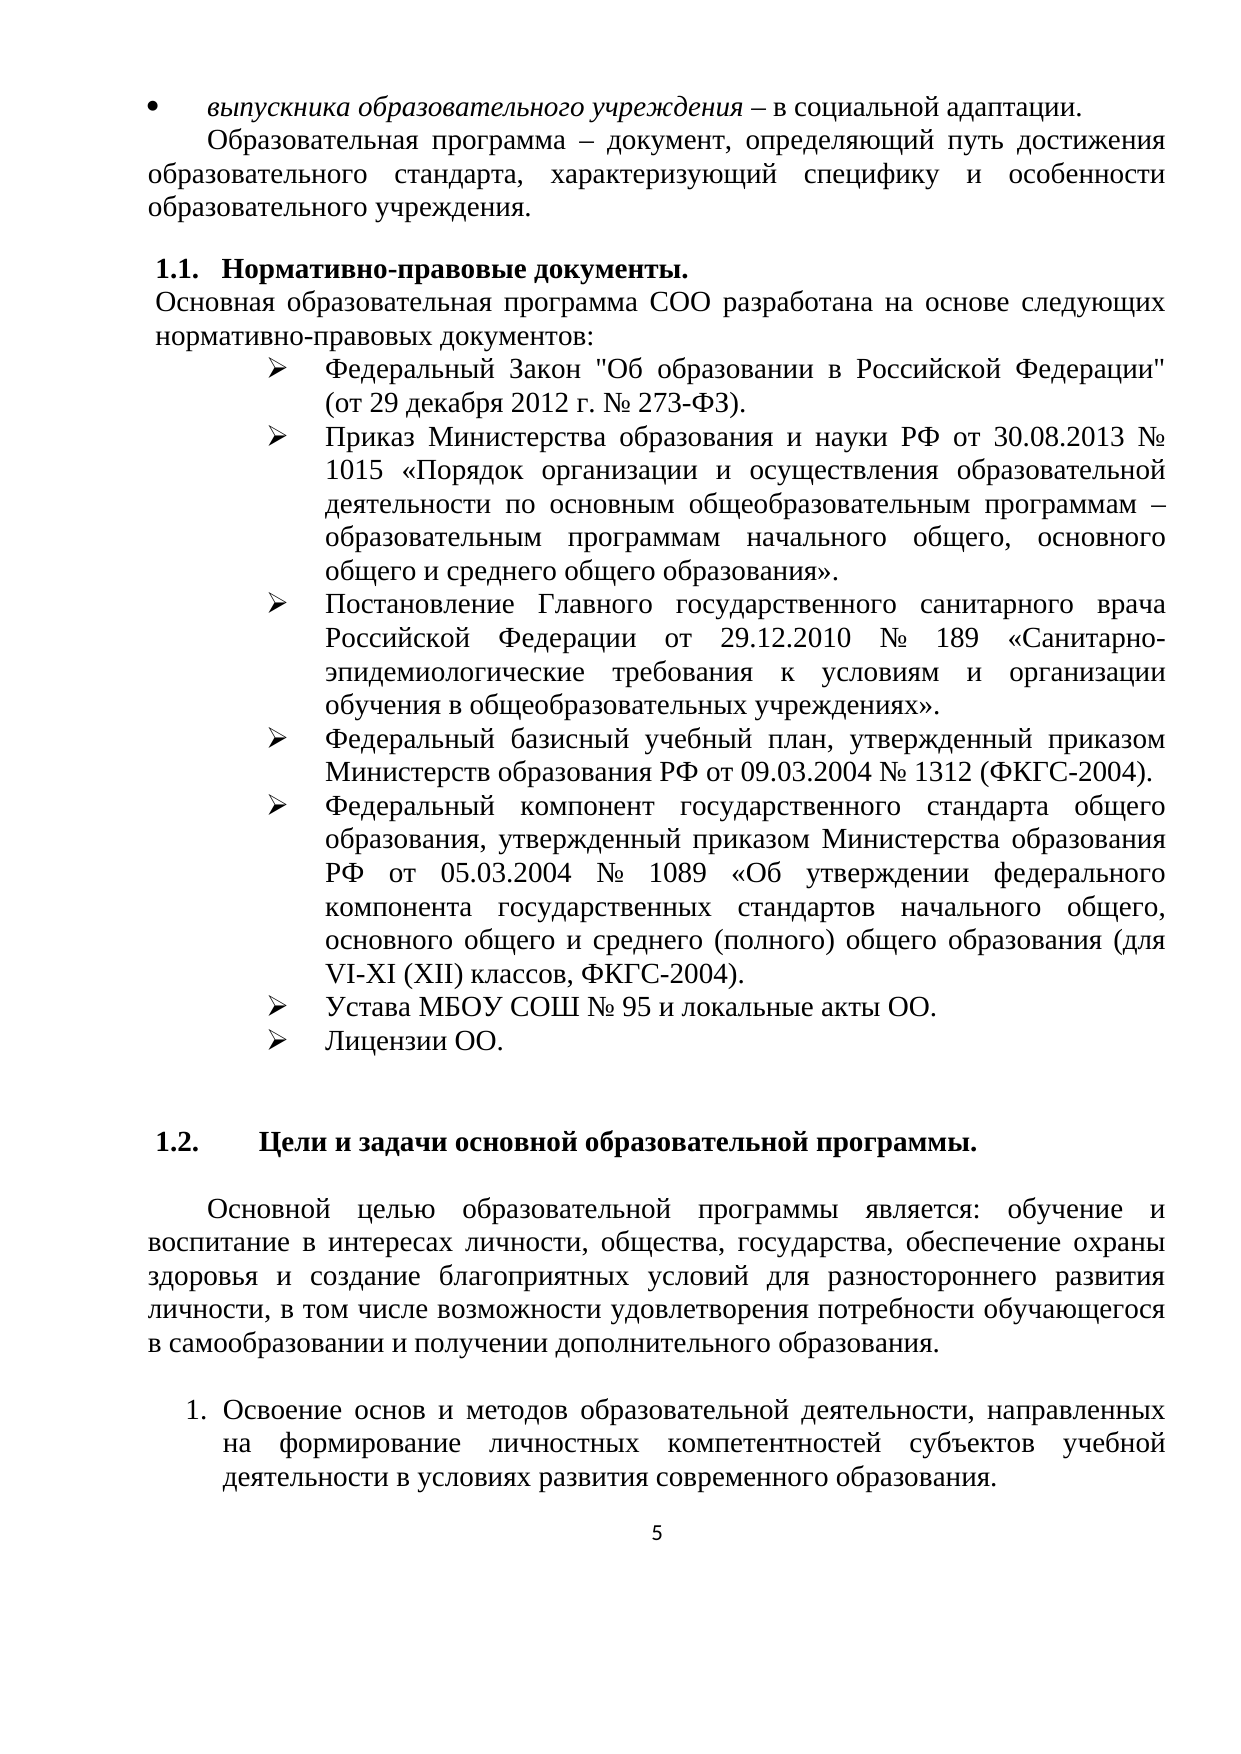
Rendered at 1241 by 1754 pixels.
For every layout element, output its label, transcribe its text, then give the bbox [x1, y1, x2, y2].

list выпускника образовательного учреждения – в социальной адаптации. [148, 89, 1166, 122]
list Цели и задачи основной образовательной программы. [155, 1124, 1166, 1157]
text Основная образовательная программа СОО разработана на основе следующих нормативно-правовых документов: [155, 284, 1166, 352]
list Освоение основ и методов образовательной деятельности, направленных на формирование личностных компетентностей субъектов учебной деятельности в условиях развития современного образования. [185, 1392, 1166, 1493]
list Приказ Министерства образования и науки РФ от 30.08.2013 № 1015 «Порядок организации и осуществления образовательной деятельности по основным общеобразовательным программам – образовательным программам начального общего, основного общего и среднего общего образования». [266, 419, 1166, 587]
text Образовательная программа – документ, определяющий путь достижения образовательного стандарта, характеризующий специфику и особенности образовательного учреждения. [148, 122, 1166, 223]
list Федеральный Закон "Об образовании в Российской Федерации" (от 29 декабря 2012 г. № 273-ФЗ). [266, 352, 1166, 419]
list Нормативно-правовые документы. [155, 251, 1166, 284]
list Лицензии ОО. [266, 1023, 1166, 1057]
list Устава МБОУ СОШ № 95 и локальные акты ОО. [266, 989, 1166, 1023]
list Постановление Главного государственного санитарного врача Российской Федерации от 29.12.2010 № 189 «Санитарно-эпидемиологические требования к условиям и организации обучения в общеобразовательных учреждениях». [266, 587, 1166, 721]
text Основной целью образовательной программы является: обучение и воспитание в интересах личности, общества, государства, обеспечение охраны здоровья и создание благоприятных условий для разностороннего развития личности, в том числе возможности удовлетворения потребности обучающегося в самообразовании и получении дополнительного образования. [148, 1191, 1166, 1358]
list Федеральный компонент государственного стандарта общего образования, утвержденный приказом Министерства образования РФ от 05.03.2004 № 1089 «Об утверждении федерального компонента государственных стандартов начального общего, основного общего и среднего (полного) общего образования (для VI-XI (XII) классов, ФКГС-2004). [266, 788, 1166, 989]
list Федеральный базисный учебный план, утвержденный приказом Министерств образования РФ от 09.03.2004 № 1312 (ФКГС-2004). [266, 721, 1166, 788]
